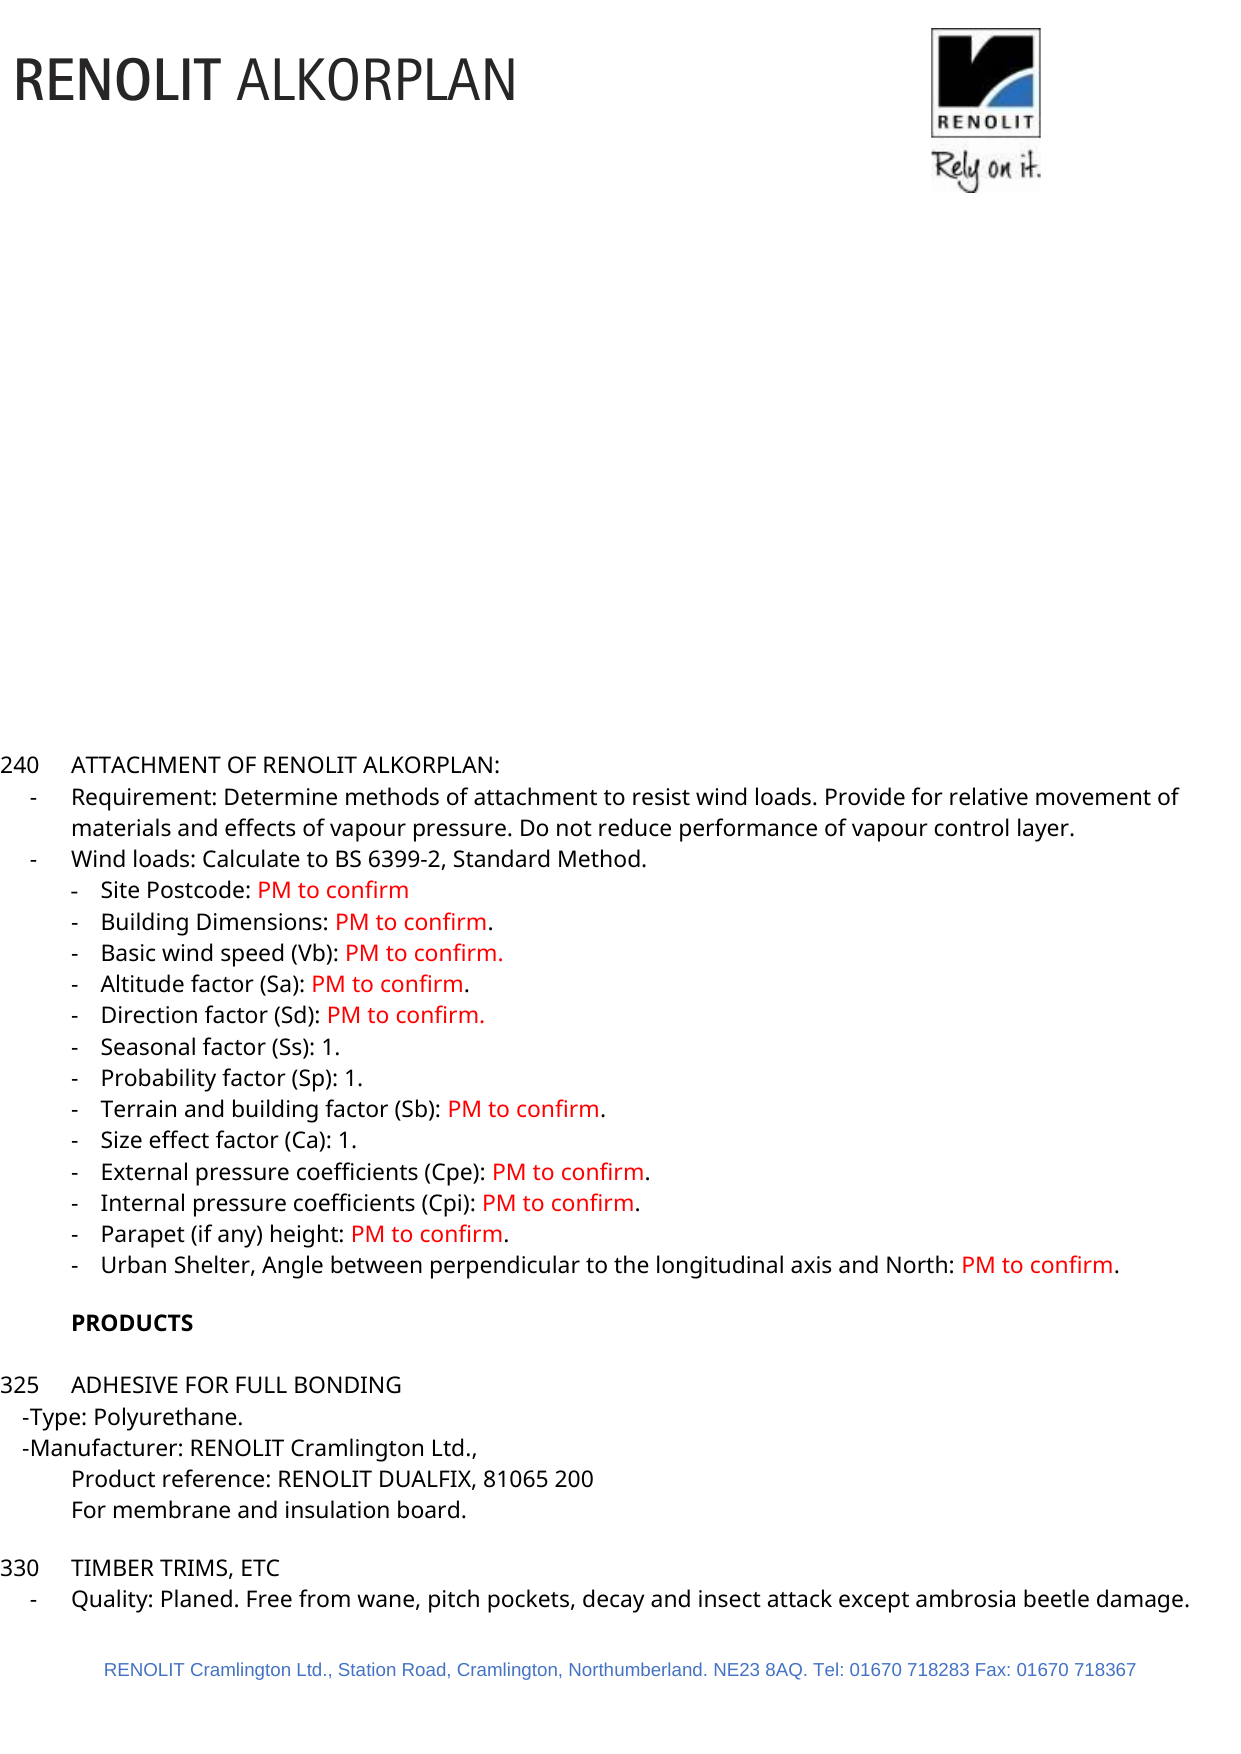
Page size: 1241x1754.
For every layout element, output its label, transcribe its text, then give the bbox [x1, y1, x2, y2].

text - Requirement: Determine methods of attachment to resist wind loads. Provide for relative movement of materials and effects of vapour pressure. Do not reduce performance of vapour control layer. [0, 781, 1240, 843]
picture [0, 40, 527, 116]
text 325 ADHESIVE FOR FULL BONDING [0, 1369, 1240, 1401]
text - Quality: Planed. Free from wane, pitch pockets, decay and insect attack except ambrosia beetle damage. [0, 1583, 1240, 1614]
text - Urban Shelter, Angle between perpendicular to the longitudinal axis and North: PM to confirm. [0, 1249, 1240, 1281]
text - Wind loads: Calculate to BS 6399-2, Standard Method. [0, 843, 1240, 874]
text - Manufacturer: RENOLIT Cramlington Ltd., [0, 1432, 1240, 1463]
picture [931, 28, 1041, 193]
text - Terrain and building factor (Sb): PM to confirm. [0, 1093, 1240, 1124]
text - Basic wind speed (Vb): PM to confirm. [0, 937, 1240, 968]
text For membrane and insulation board. [0, 1494, 1240, 1526]
subtitle PRODUCTS [0, 1307, 1240, 1338]
text Product reference: RENOLIT DUALFIX, 81065 200 [0, 1463, 1240, 1494]
list Site Postcode: PM to confirm [70, 874, 1240, 906]
text - Type: Polyurethane. [0, 1401, 1240, 1432]
text - Seasonal factor (Ss): 1. [0, 1031, 1240, 1062]
text J42/240 ATTACHMENT OF RENOLIT ALKORPLAN: [0, 749, 1240, 781]
text J42/330 TIMBER TRIMS, [0, 1552, 1240, 1583]
text - Size effect factor (Ca): 1. [0, 1124, 1240, 1156]
text - Probability factor (Sp): 1. [0, 1062, 1240, 1093]
text - External pressure coefficients (Cpe): PM to confirm. [0, 1156, 1240, 1187]
text - Parapet (if any) height: PM to confirm. [0, 1218, 1240, 1249]
text - Direction factor (Sd): PM to confirm. [0, 999, 1240, 1031]
text - Building Dimensions: PM to confirm. [0, 906, 1240, 937]
text - Altitude factor (Sa): PM to confirm. [0, 968, 1240, 999]
text - Internal pressure coefficients (Cpi): PM to confirm. [0, 1187, 1240, 1218]
